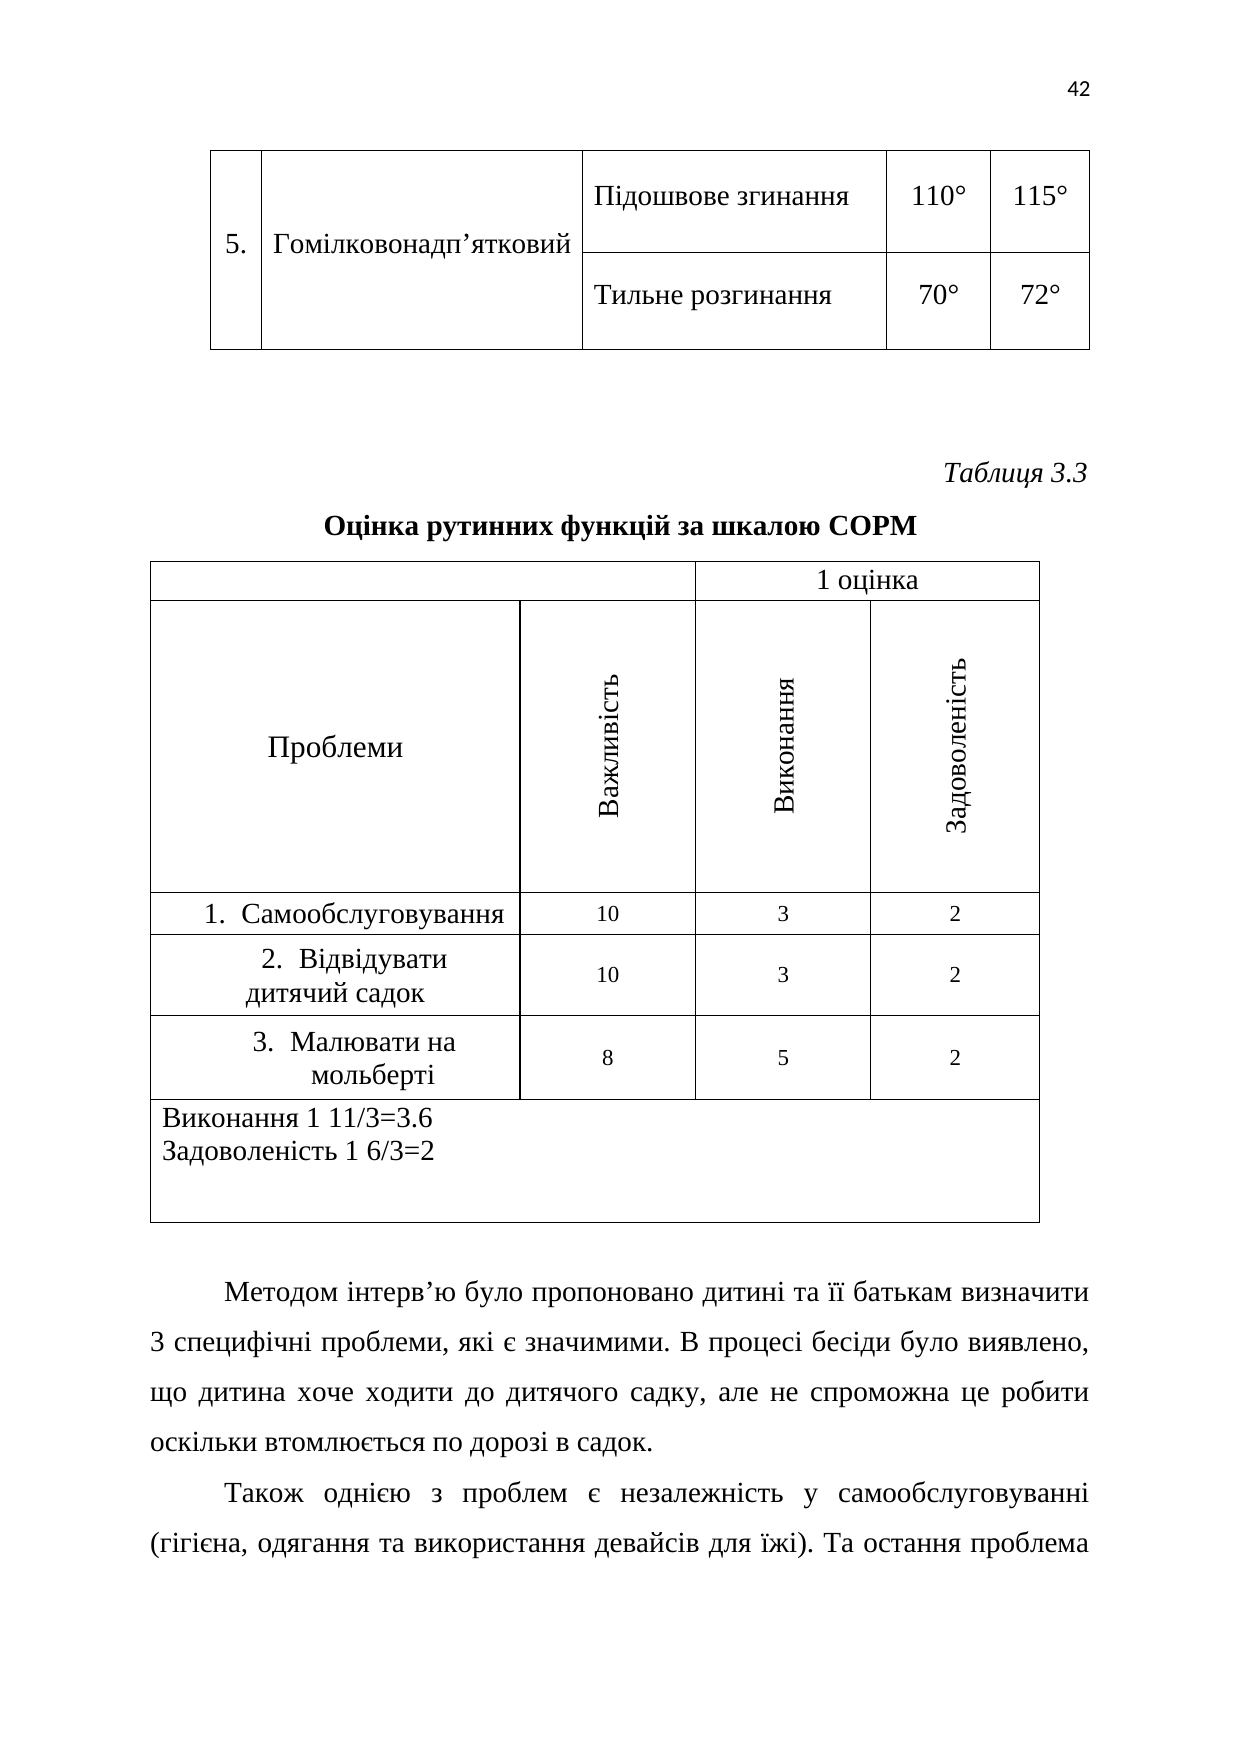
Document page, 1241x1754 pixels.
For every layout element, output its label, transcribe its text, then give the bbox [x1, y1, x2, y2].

table_cell Тильне розгинання [583, 253, 886, 348]
table_cell 2 [871, 893, 1039, 933]
table_cell 5 [696, 1016, 870, 1099]
table_cell Проблеми [151, 601, 519, 892]
text Таблиця 3.3 [150, 455, 1090, 489]
table_cell Самообслуговування [151, 893, 519, 933]
table_cell Відвідувати дитячий садок [151, 935, 519, 1015]
table_cell 8 [521, 1016, 695, 1099]
table_cell 3 [696, 935, 870, 1015]
text Оцінка рутинних функцій за шкалою COPM [150, 508, 1090, 542]
table_cell Малювати на мольберті [151, 1016, 519, 1099]
table_cell [871, 1100, 1039, 1222]
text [150, 1475, 1090, 1559]
table_cell 2 [871, 1016, 1039, 1099]
table_cell 72° [991, 253, 1089, 348]
table_cell 110° [887, 151, 990, 252]
table_cell Важливість [521, 601, 695, 892]
table_cell 10 [521, 935, 695, 1015]
text Методом інтерв’ю було пропоновано дитині та її батькам визначити 3 специфічні проблеми, які є значимими. В процесі бесіди було виявлено, що дитина хоче ходити до дитячого садку, але не спроможна це робити оскільки втомлюється по дорозі в садок. [150, 1274, 1090, 1458]
table_header [151, 562, 695, 600]
table_cell Підошвове згинання [583, 151, 886, 252]
table_cell 5. [211, 151, 261, 348]
table_cell Виконання 1 11/3=3.6 Задоволеність 1 6/3=2 [151, 1100, 871, 1222]
table_header 1 оцінка [696, 562, 1039, 600]
table_cell 10 [521, 893, 695, 933]
table_cell Задоволеність [871, 601, 1039, 892]
table_cell 70° [887, 253, 990, 348]
table_cell 3 [696, 893, 870, 933]
table_cell Виконання [696, 601, 870, 892]
table_cell 2 [871, 935, 1039, 1015]
table_cell Гомілковонадп’ятковий [262, 151, 582, 348]
table_cell 115° [991, 151, 1089, 252]
